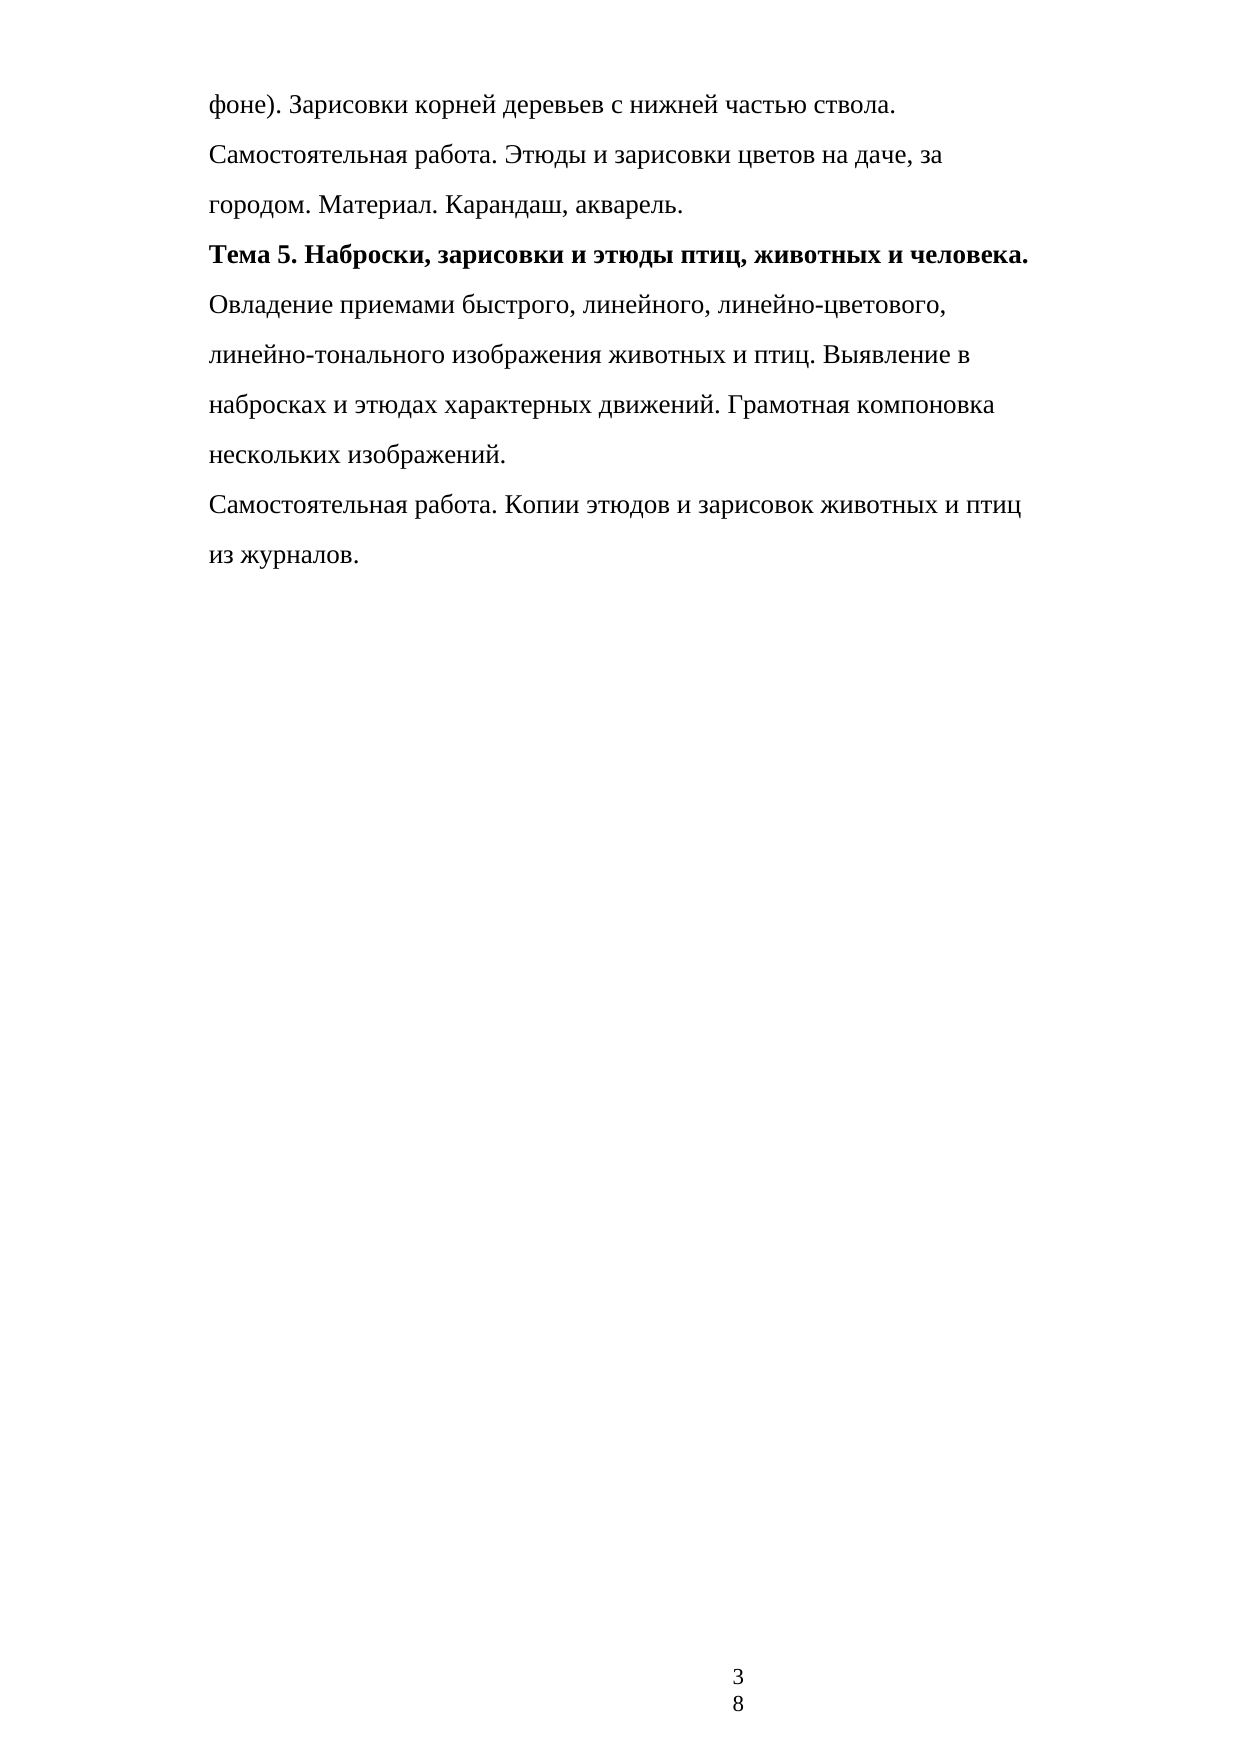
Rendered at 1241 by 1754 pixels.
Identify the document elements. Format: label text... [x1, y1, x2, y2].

text Тема 5. Наброски, зарисовки и этюды птиц, животных и человека. [208, 223, 1036, 273]
text Самостоятельная работа. Копии этюдов и зарисовок животных и птиц из журналов. [208, 473, 1034, 573]
text Самостоятельная работа. Этюды и зарисовки цветов на даче, за городом. Материал. Карандаш, акварель. [208, 123, 959, 223]
text Овладение приемами быстрого, линейного, линейно-цветового, линейно-тонального изображения животных и птиц. Выявление в набросках и этюдах характерных движений. Грамотная компоновка нескольких изображений. [208, 273, 1034, 473]
text Тема 4. Натюрморт на пленэре. Определение правильных цветотональных отношений. Развитие навыков в передаче пленэрного освещения, решения тонально-цветовых отношений, градации теплохолодности. Два этюда букетика цветов (на светлом и на тёмном фоне). Зарисовки корней деревьев с нижней частью ствола. [208, 73, 1034, 123]
